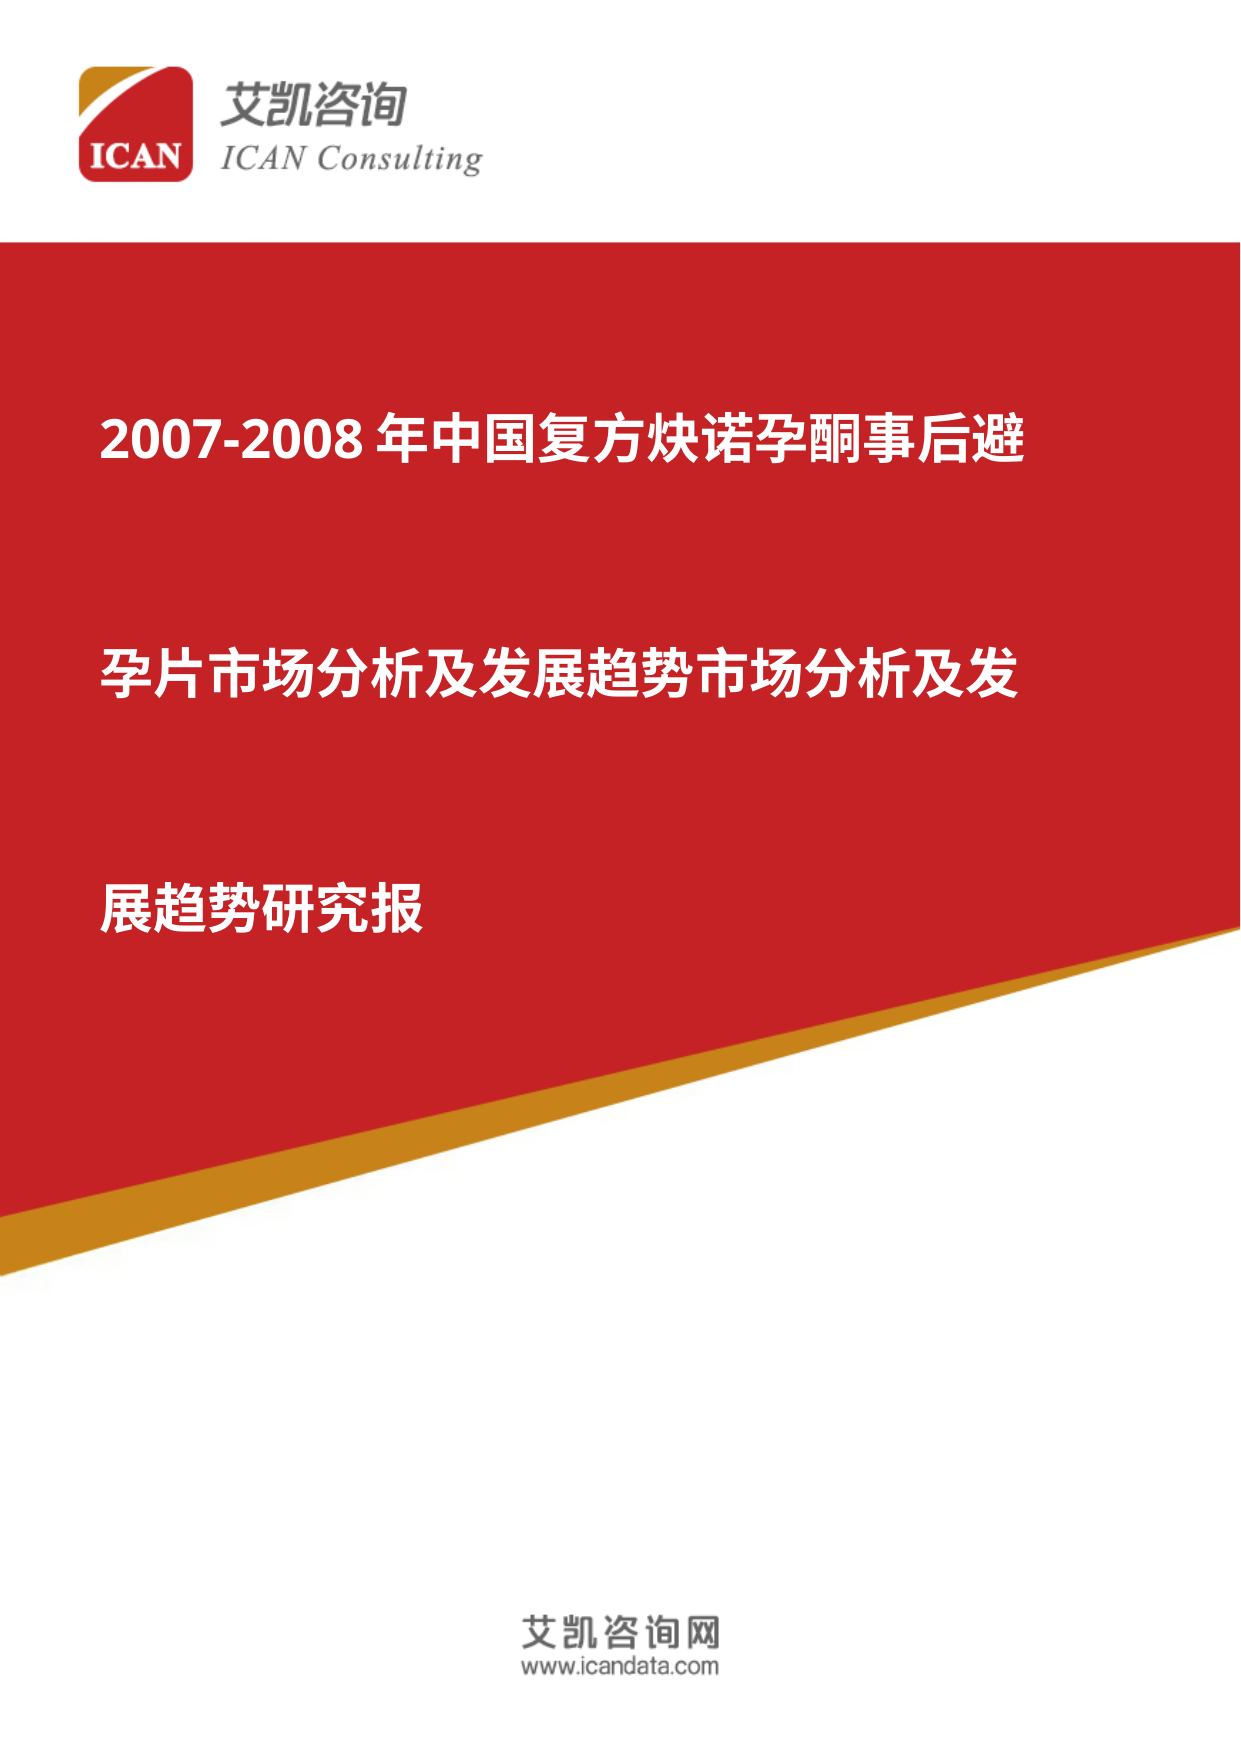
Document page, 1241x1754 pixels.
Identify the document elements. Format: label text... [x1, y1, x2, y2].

subtitle 2007-2008年中国复方炔诺孕酮事后避孕片市场分析及发展趋势市场分析及发展趋势研究报 [99, 386, 1053, 953]
picture [0, 5, 1241, 1754]
